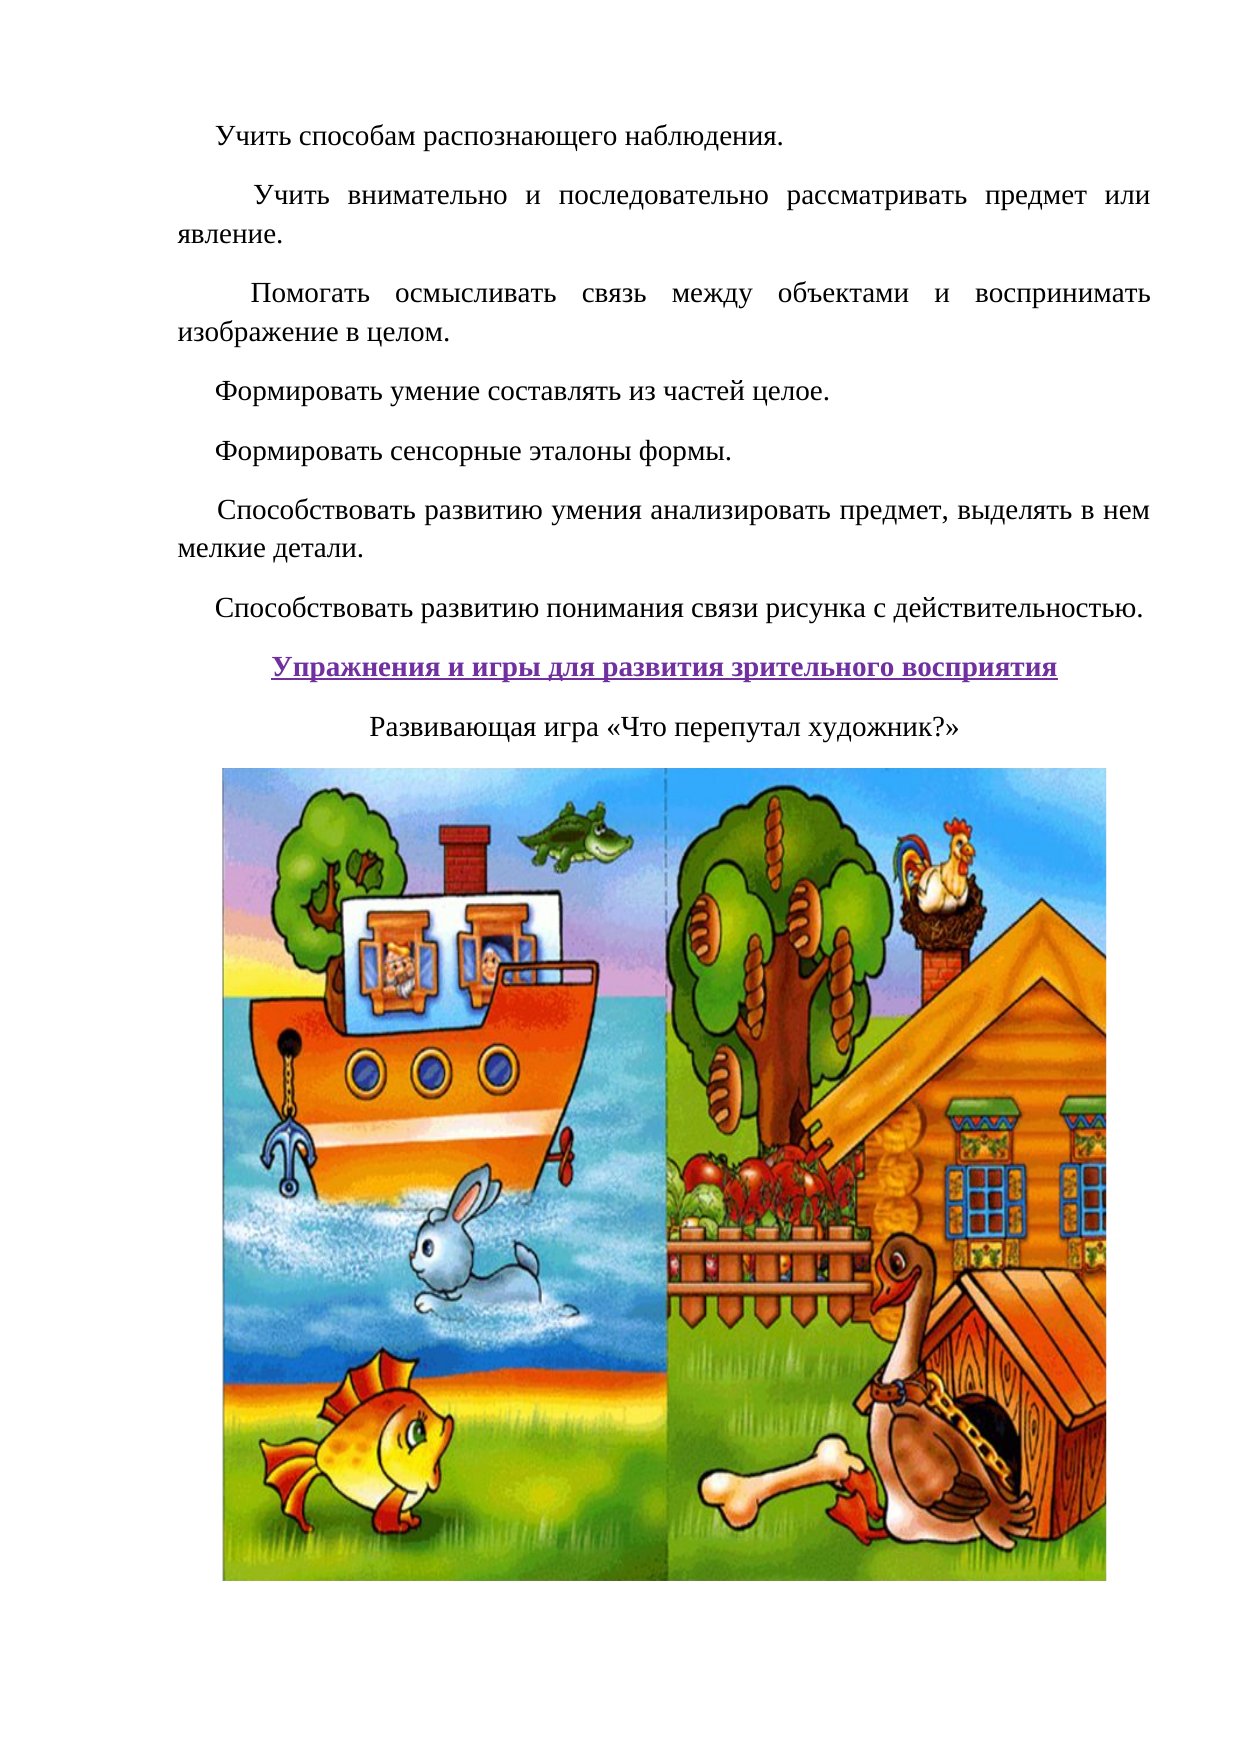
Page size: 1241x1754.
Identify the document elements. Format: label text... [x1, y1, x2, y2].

text  Формировать умение составлять из частей целое. [177, 373, 1152, 407]
text  Способствовать развитию умения анализировать предмет, выделять в нем мелкие детали. [177, 492, 1152, 564]
text Развивающая игра «Что перепутал художник?» [177, 709, 1152, 742]
text  Помогать осмысливать связь между объектами и воспринимать изображение в целом. [177, 275, 1152, 347]
text  Учить внимательно и последовательно рассматривать предмет или явление. [177, 177, 1152, 249]
text Упражнения и игры для развития зрительного восприятия [177, 649, 1152, 683]
text  Формировать сенсорные эталоны формы. [177, 433, 1152, 466]
text  Способствовать развитию понимания связи рисунка с действительностью. [177, 590, 1152, 623]
picture [222, 768, 1107, 1581]
text  Учить способам распознающего наблюдения. [177, 118, 1152, 152]
